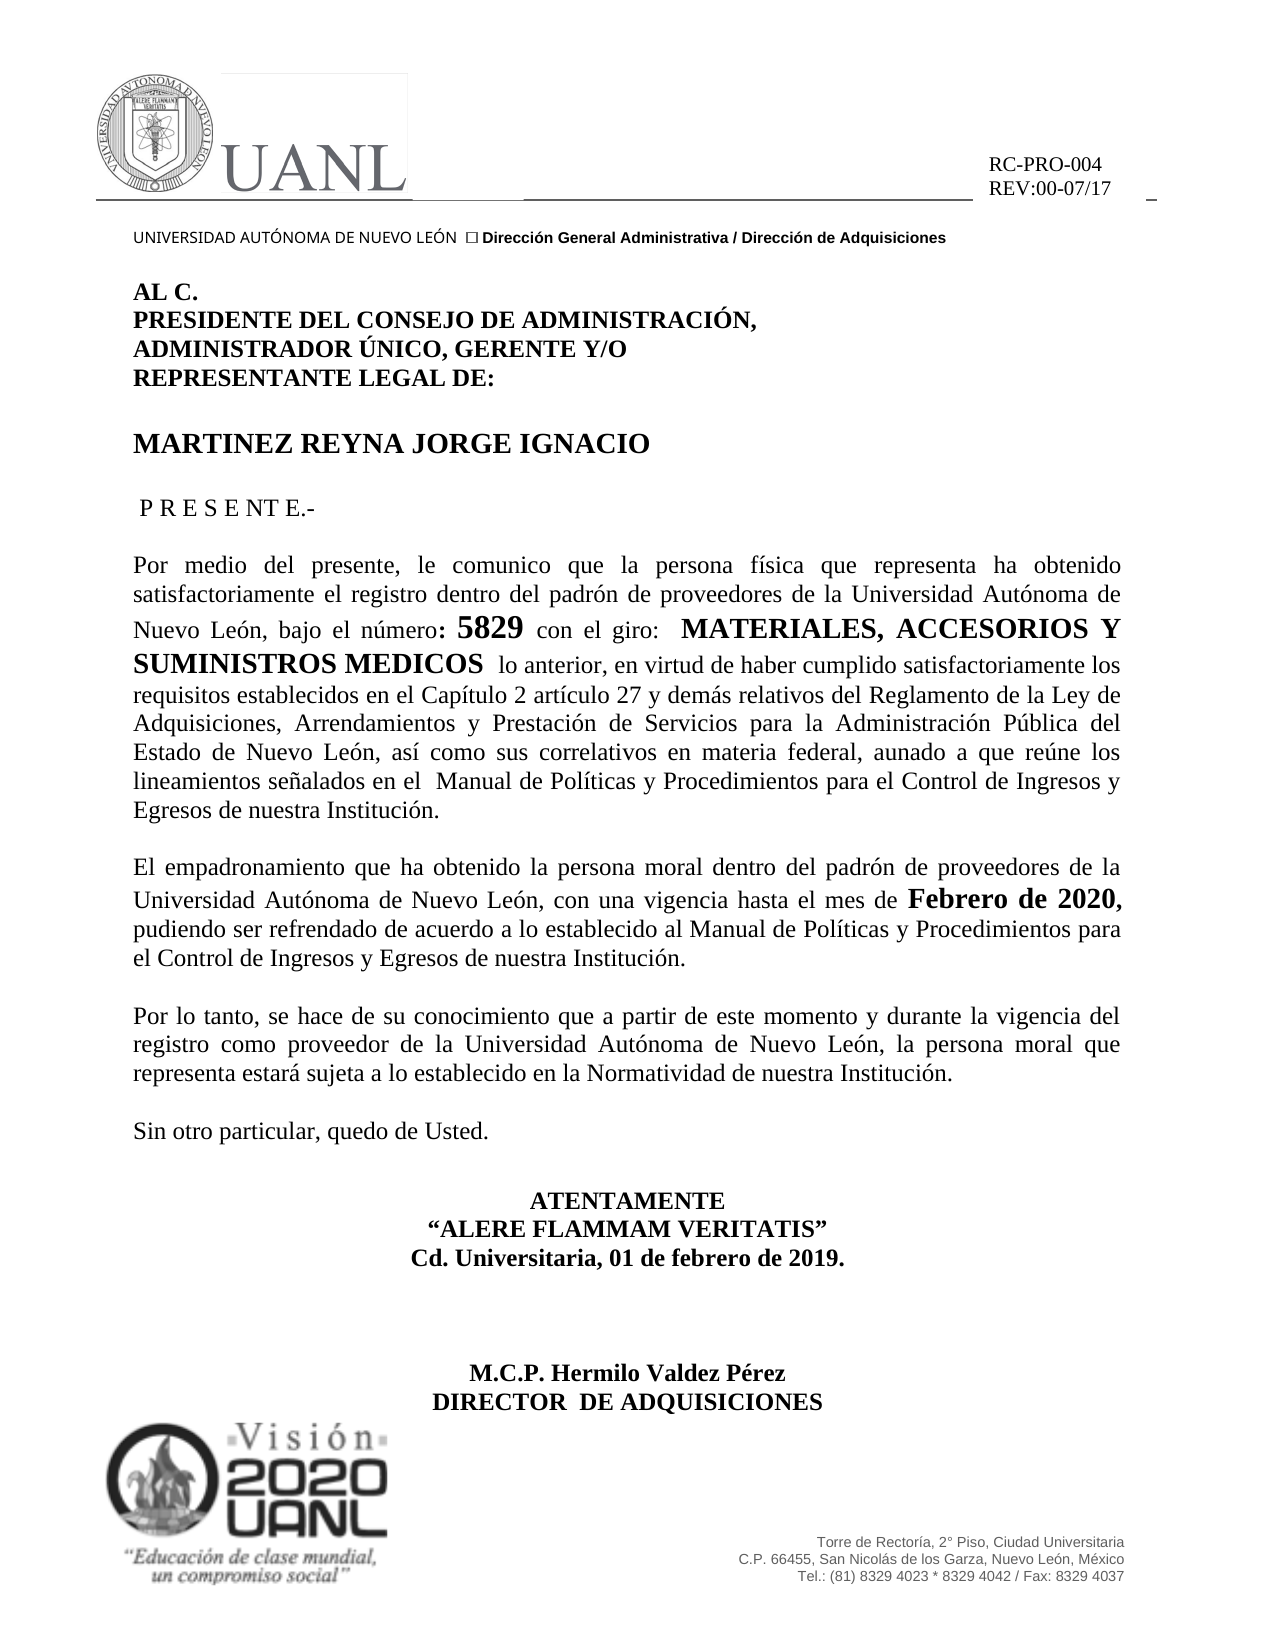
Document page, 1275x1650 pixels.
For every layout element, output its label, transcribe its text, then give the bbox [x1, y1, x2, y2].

text REPRESENTANTE LEGAL DE: [133, 363, 1122, 392]
text AL C. [133, 277, 1122, 305]
subtitle Cd. Universitaria, 01 de febrero de 2019. [133, 1243, 1122, 1272]
text ADMINISTRADOR ÚNICO, GERENTE Y/O [133, 334, 1122, 363]
text El empadronamiento que ha obtenido la persona moral dentro del padrón de proveedores de la Universidad Autónoma de Nuevo León, con una vigencia hasta el mes de Febrero de 2020, pudiendo ser refrendado de acuerdo a lo establecido al Manual de Políticas y Procedimientos para el Control de Ingresos y Egresos de nuestra Institución. [133, 852, 1122, 972]
text “ALERE FLAMMAM VERITATIS” [133, 1214, 1122, 1243]
text DIRECTOR DE ADQUISICIONES [133, 1387, 1122, 1416]
text Por lo tanto, se hace de su conocimiento que a partir de este momento y durante la vigencia del registro como proveedor de de Nuevo León, la persona moral que representa estará sujeta a lo establecido en la Normatividad de nuestra Institución. [133, 1001, 1122, 1087]
text M.C.P. Hermilo Valdez Pérez [133, 1358, 1122, 1387]
picture [95, 73, 408, 193]
text MARTINEZ REYNA JORGE IGNACIO [133, 426, 1122, 459]
text P R E S E NT E.- [133, 493, 1122, 522]
text ATENTAMENTE [133, 1186, 1122, 1214]
text Por medio del presente, le comunico que la persona física que representa ha obtenido satisfactoriamente el registro dentro del padrón de proveedores de la Universidad Autónoma de Nuevo León, bajo el número: 5829 con el giro: MATERIALES, ACCESORIOS Y SUMINISTROS MEDICOS lo anterior, en virtud de haber cumplido satisfactoriamente los requisitos establecidos en el Capítulo 2 artículo 27 y demás relativos del Reglamento de la Ley de Adquisiciones, Arrendamientos y Prestación de Servicios para la Administración Pública del Estado de Nuevo León, así como sus correlativos en materia federal, aunado a que reúne los lineamientos señalados en el Manual de Políticas y Procedimientos para el Control de Ingresos y Egresos de nuestra Institución. [133, 550, 1122, 823]
text Sin otro particular, quedo de Usted. [133, 1116, 1122, 1144]
text PRESIDENTE DEL CONSEJO DE ADMINISTRACIÓN, [133, 305, 1122, 334]
